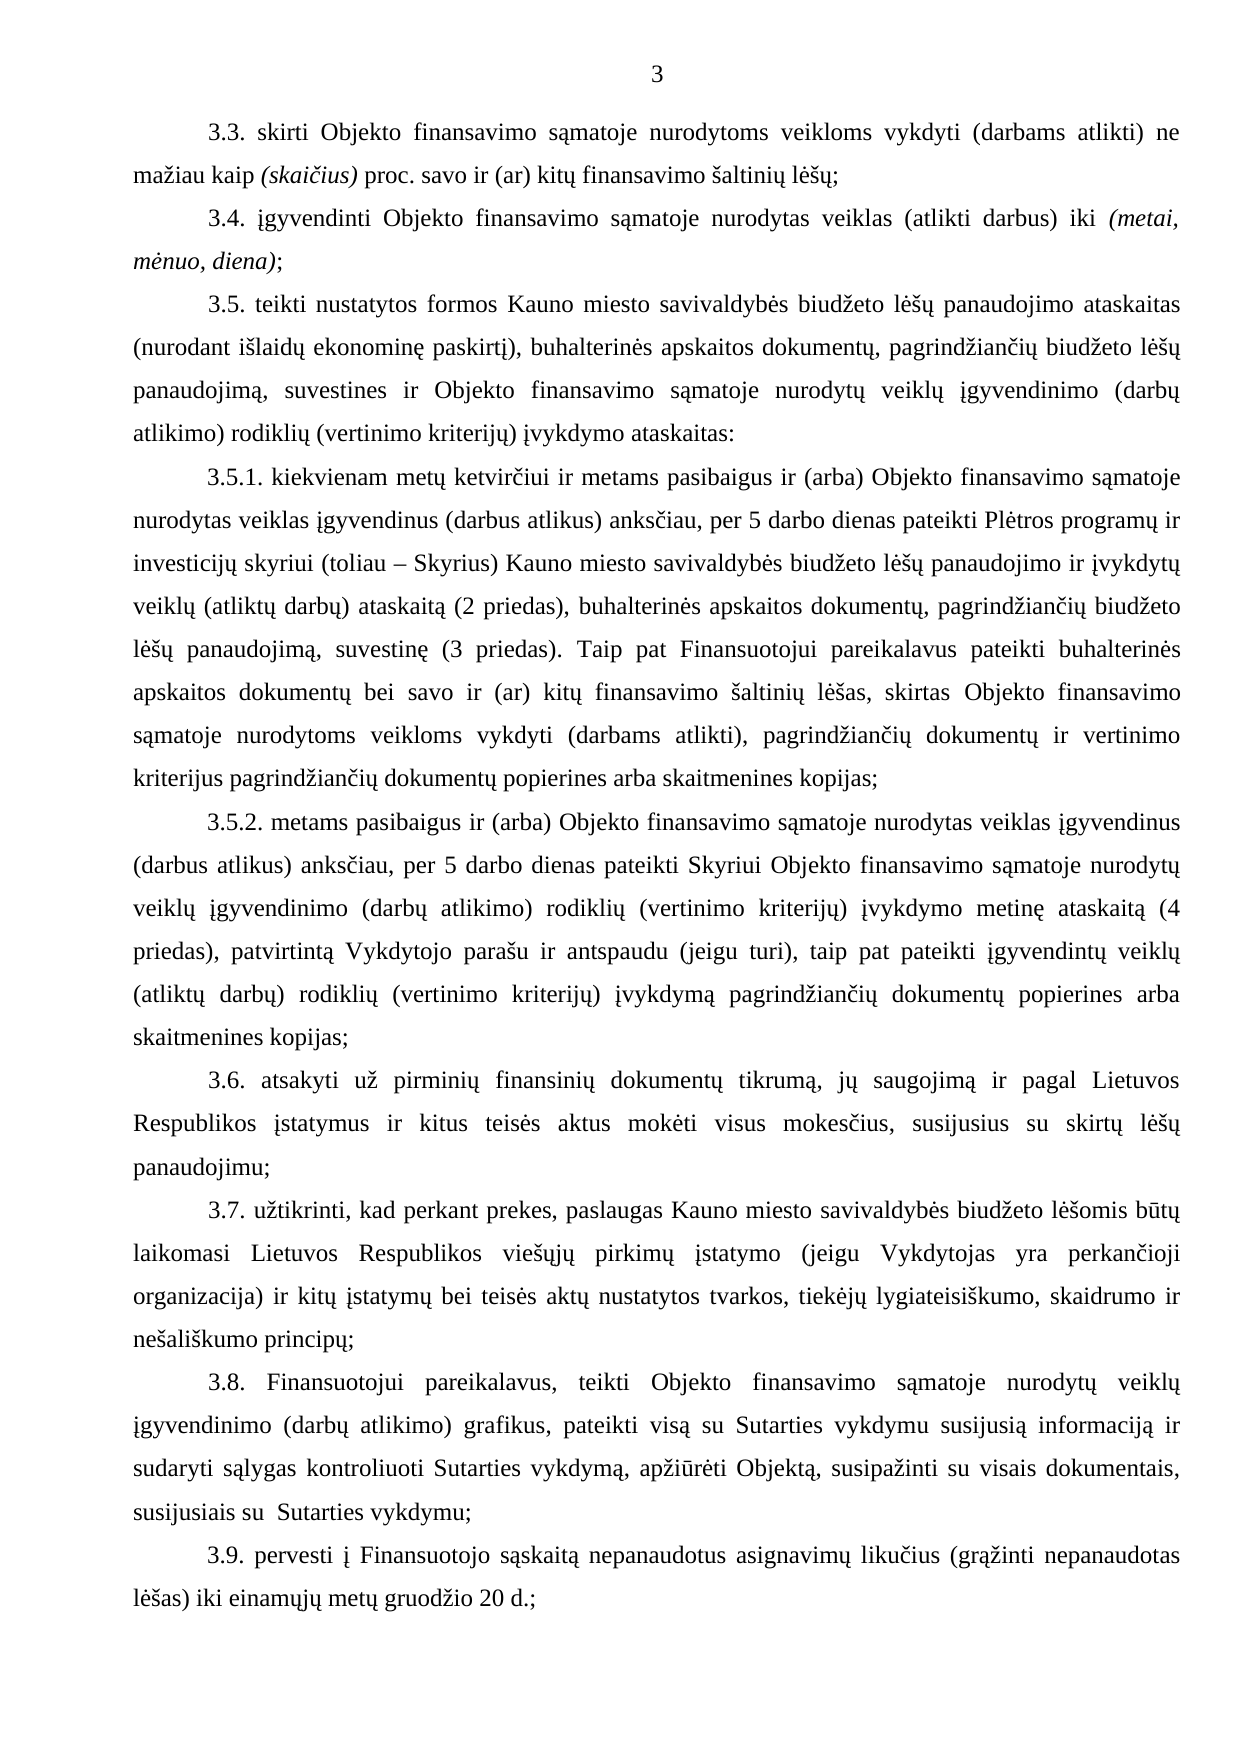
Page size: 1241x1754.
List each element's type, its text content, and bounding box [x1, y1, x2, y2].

text 3.5. teikti nustatytos formos Kauno miesto savivaldybės biudžeto lėšų panaudojimo ataskaitas (nurodant išlaidų ekonominę paskirtį), buhalterinės apskaitos dokumentų, pagrindžiančių biudžeto lėšų panaudojimą, suvestines ir Objekto finansavimo sąmatoje nurodytų veiklų įgyvendinimo (darbų atlikimo) rodiklių (vertinimo kriterijų) įvykdymo ataskaitas: [133, 289, 1181, 447]
text 3.8. Finansuotojui pareikalavus, teikti Objekto finansavimo sąmatoje nurodytų veiklų įgyvendinimo (darbų atlikimo) grafikus, pateikti visą su Sutarties vykdymu susijusią informaciją ir sudaryti sąlygas kontroliuoti Sutarties vykdymą, apžiūrėti Objektą, susipažinti su visais dokumentais, susijusiais su Sutarties vykdymu; [133, 1367, 1181, 1525]
text 3.3. skirti Objekto finansavimo sąmatoje nurodytoms veikloms vykdyti (darbams atlikti) ne mažiau kaip (skaičius) proc. savo ir (ar) kitų finansavimo šaltinių lėšų; [133, 117, 1181, 188]
text 3.5.1. kiekvienam metų ketvirčiui ir metams pasibaigus ir (arba) Objekto finansavimo sąmatoje nurodytas veiklas įgyvendinus (darbus atlikus) anksčiau, per 5 darbo dienas pateikti Plėtros programų ir investicijų skyriui (toliau – Skyrius) Kauno miesto savivaldybės biudžeto lėšų panaudojimo ir įvykdytų veiklų (atliktų darbų) ataskaitą (2 priedas), buhalterinės apskaitos dokumentų, pagrindžiančių biudžeto lėšų panaudojimą, suvestinę (3 priedas). Taip pat Finansuotojui pareikalavus pateikti buhalterinės apskaitos dokumentų bei savo ir (ar) kitų finansavimo šaltinių lėšas, skirtas Objekto finansavimo sąmatoje nurodytoms veikloms vykdyti (darbams atlikti), pagrindžiančių dokumentų ir vertinimo kriterijus pagrindžiančių dokumentų popierines arba skaitmenines kopijas; [133, 462, 1181, 792]
text 3.9. pervesti į Finansuotojo sąskaitą nepanaudotus asignavimų likučius (grąžinti nepanaudotas lėšas) iki einamųjų metų gruodžio 20 d.; [133, 1540, 1181, 1612]
text 3.7. užtikrinti, kad perkant prekes, paslaugas Kauno miesto savivaldybės biudžeto lėšomis būtų laikomasi Lietuvos Respublikos viešųjų pirkimų įstatymo (jeigu Vykdytojas yra perkančioji organizacija) ir kitų įstatymų bei teisės aktų nustatytos tvarkos, tiekėjų lygiateisiškumo, skaidrumo ir nešališkumo principų; [133, 1195, 1181, 1353]
text 3.6. atsakyti už pirminių finansinių dokumentų tikrumą, jų saugojimą ir pagal Lietuvos Respublikos įstatymus ir kitus teisės aktus mokėti visus mokesčius, susijusius su skirtų lėšų panaudojimu; [133, 1065, 1181, 1180]
text 3.4. įgyvendinti Objekto finansavimo sąmatoje nurodytas veiklas (atlikti darbus) iki (metai, mėnuo, diena); [133, 203, 1181, 275]
text 3.5.2. metams pasibaigus ir (arba) Objekto finansavimo sąmatoje nurodytas veiklas įgyvendinus (darbus atlikus) anksčiau, per 5 darbo dienas pateikti Skyriui Objekto finansavimo sąmatoje nurodytų veiklų įgyvendinimo (darbų atlikimo) rodiklių (vertinimo kriterijų) įvykdymo metinę ataskaitą (4 priedas), patvirtintą Vykdytojo parašu ir antspaudu (jeigu turi), taip pat pateikti įgyvendintų veiklų (atliktų darbų) rodiklių (vertinimo kriterijų) įvykdymą pagrindžiančių dokumentų popierines arba skaitmenines kopijas; [133, 807, 1181, 1051]
